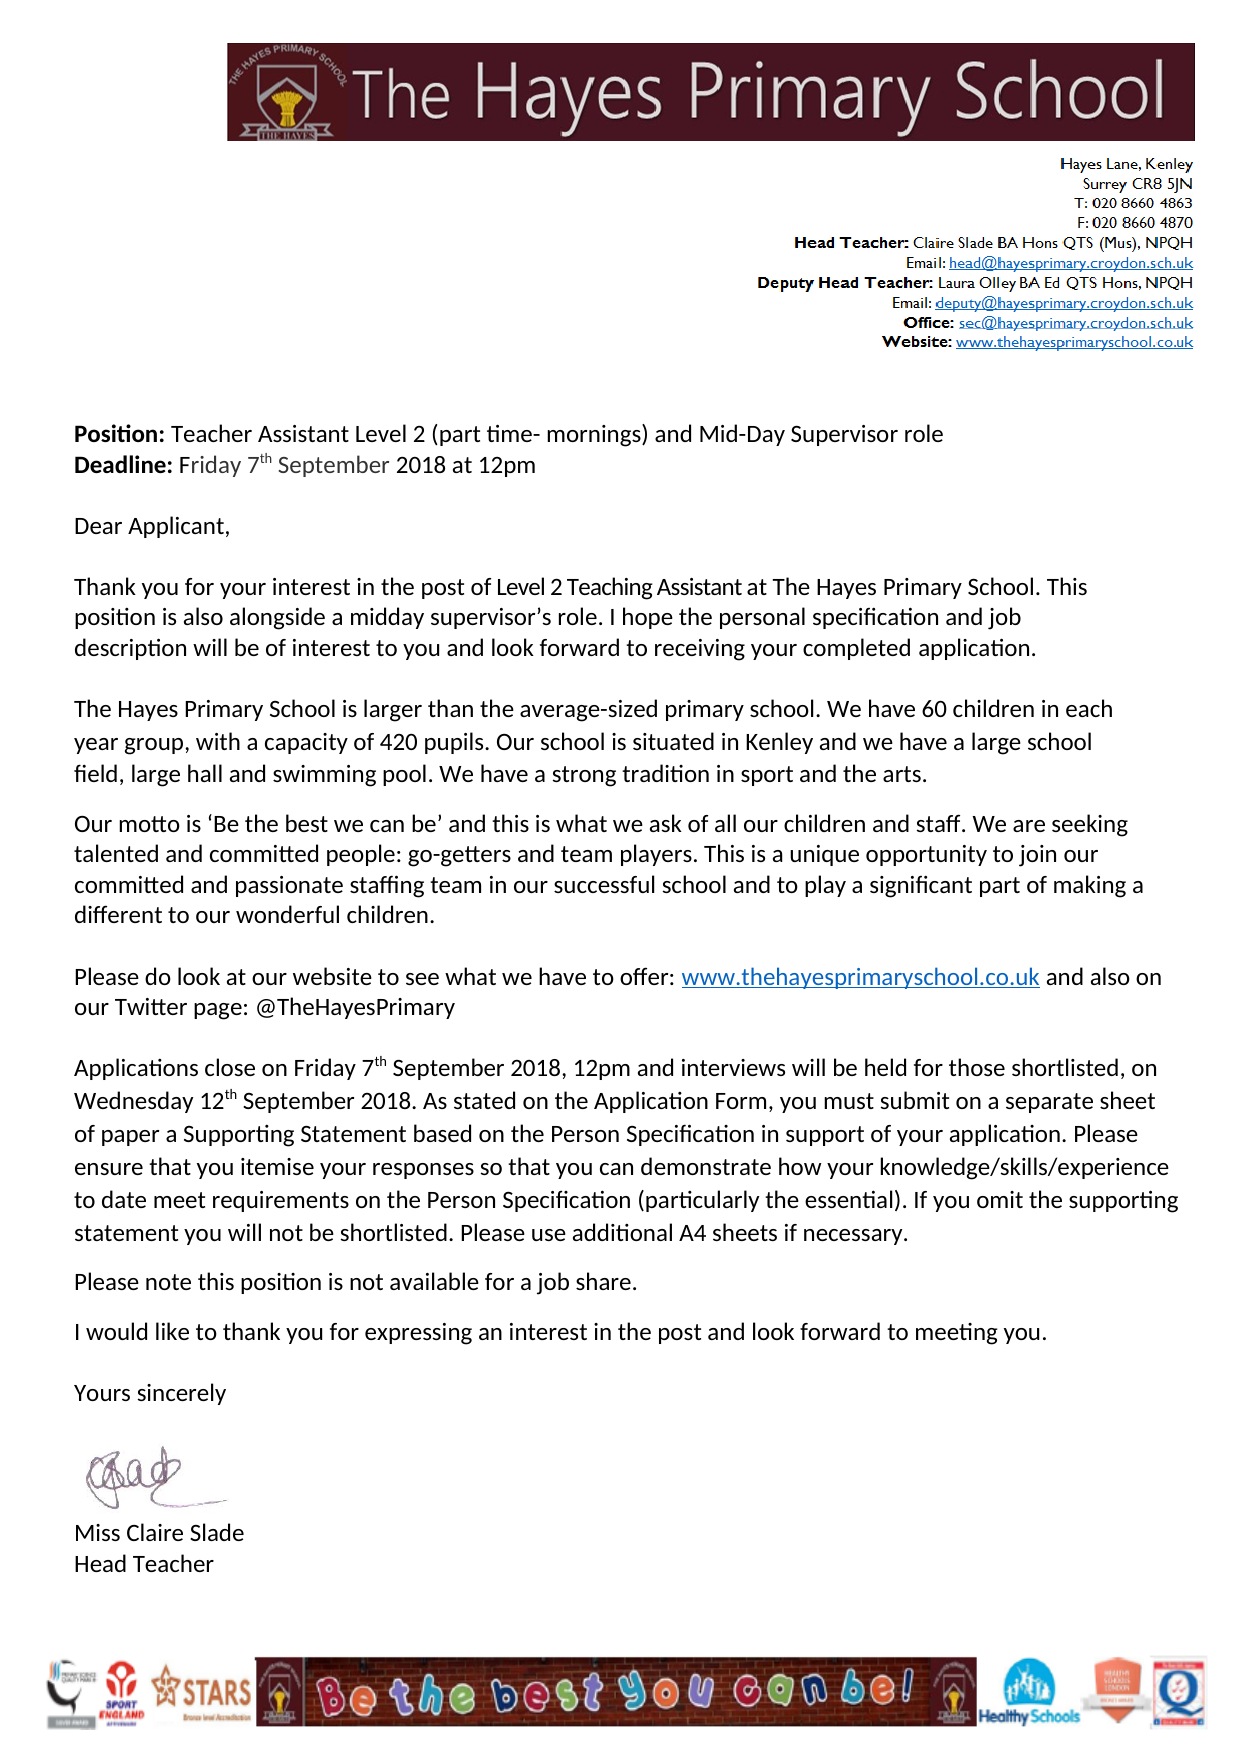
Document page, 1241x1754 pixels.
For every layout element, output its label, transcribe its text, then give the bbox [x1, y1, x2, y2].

text Please do look at our website to see what we have to offer: www.thehayesprimaryschool.co.uk and also on our Twitter page: @TheHayesPrimary [74, 930, 1181, 1022]
text The Hayes Primary School is larger than the average-sized primary school. We have 60 children in each year group, with a capacity of 420 pupils. Our school is situated in Kenley and we have a large school field, large hall and swimming pool. We have a strong tradition in sport and the arts. [74, 693, 1137, 789]
text Applications close on Friday 7th September 2018, 12pm and interviews will be held for those shortlisted, on Wednesday 12th September 2018. As stated on the Application Form, you must submit on a separate sheet of paper a Supporting Statement based on the Person Specification in support of your application. Please ensure that you itemise your responses so that you can demonstrate how your knowledge/skills/experience to date meet requirements on the Person Specification (particularly the essential). If you omit the supporting statement you will not be shortlisted. Please use additional A4 sheets if necessary. [74, 1052, 1181, 1247]
text Position: Teacher Assistant Level 2 (part time- mornings) and Mid-Day Supervisor role Deadline: Friday 7th September 2018 at 12pm [74, 418, 1107, 479]
text Our motto is ‘Be the best we can be’ and this is what we ask of all our children and staff. We are seeking talented and committed people: go-getters and team players. This is a unique opportunity to join our committed and passionate staffing team in our successful school and to play a significant part of making a different to our wonderful children. [74, 808, 1181, 930]
text Yours sincerely [74, 1377, 1181, 1408]
picture [220, 36, 1204, 360]
text Miss Claire Slade Head Teacher [74, 1517, 1107, 1578]
text Please note this position is not available for a job share. [74, 1266, 1181, 1297]
text I would like to thank you for expressing an interest in the post and look forward to meeting you. [74, 1316, 1181, 1347]
text Dear Applicant, [74, 510, 1107, 540]
picture [31, 1647, 1216, 1730]
picture [73, 1438, 232, 1518]
text Thank you for your interest in the post of Level 2 Teaching Assistant at The Hayes Primary School. This position is also alongside a midday supervisor’s role. I hope the personal specification and job description will be of interest to you and look forward to receiving your completed application. [74, 571, 1122, 662]
